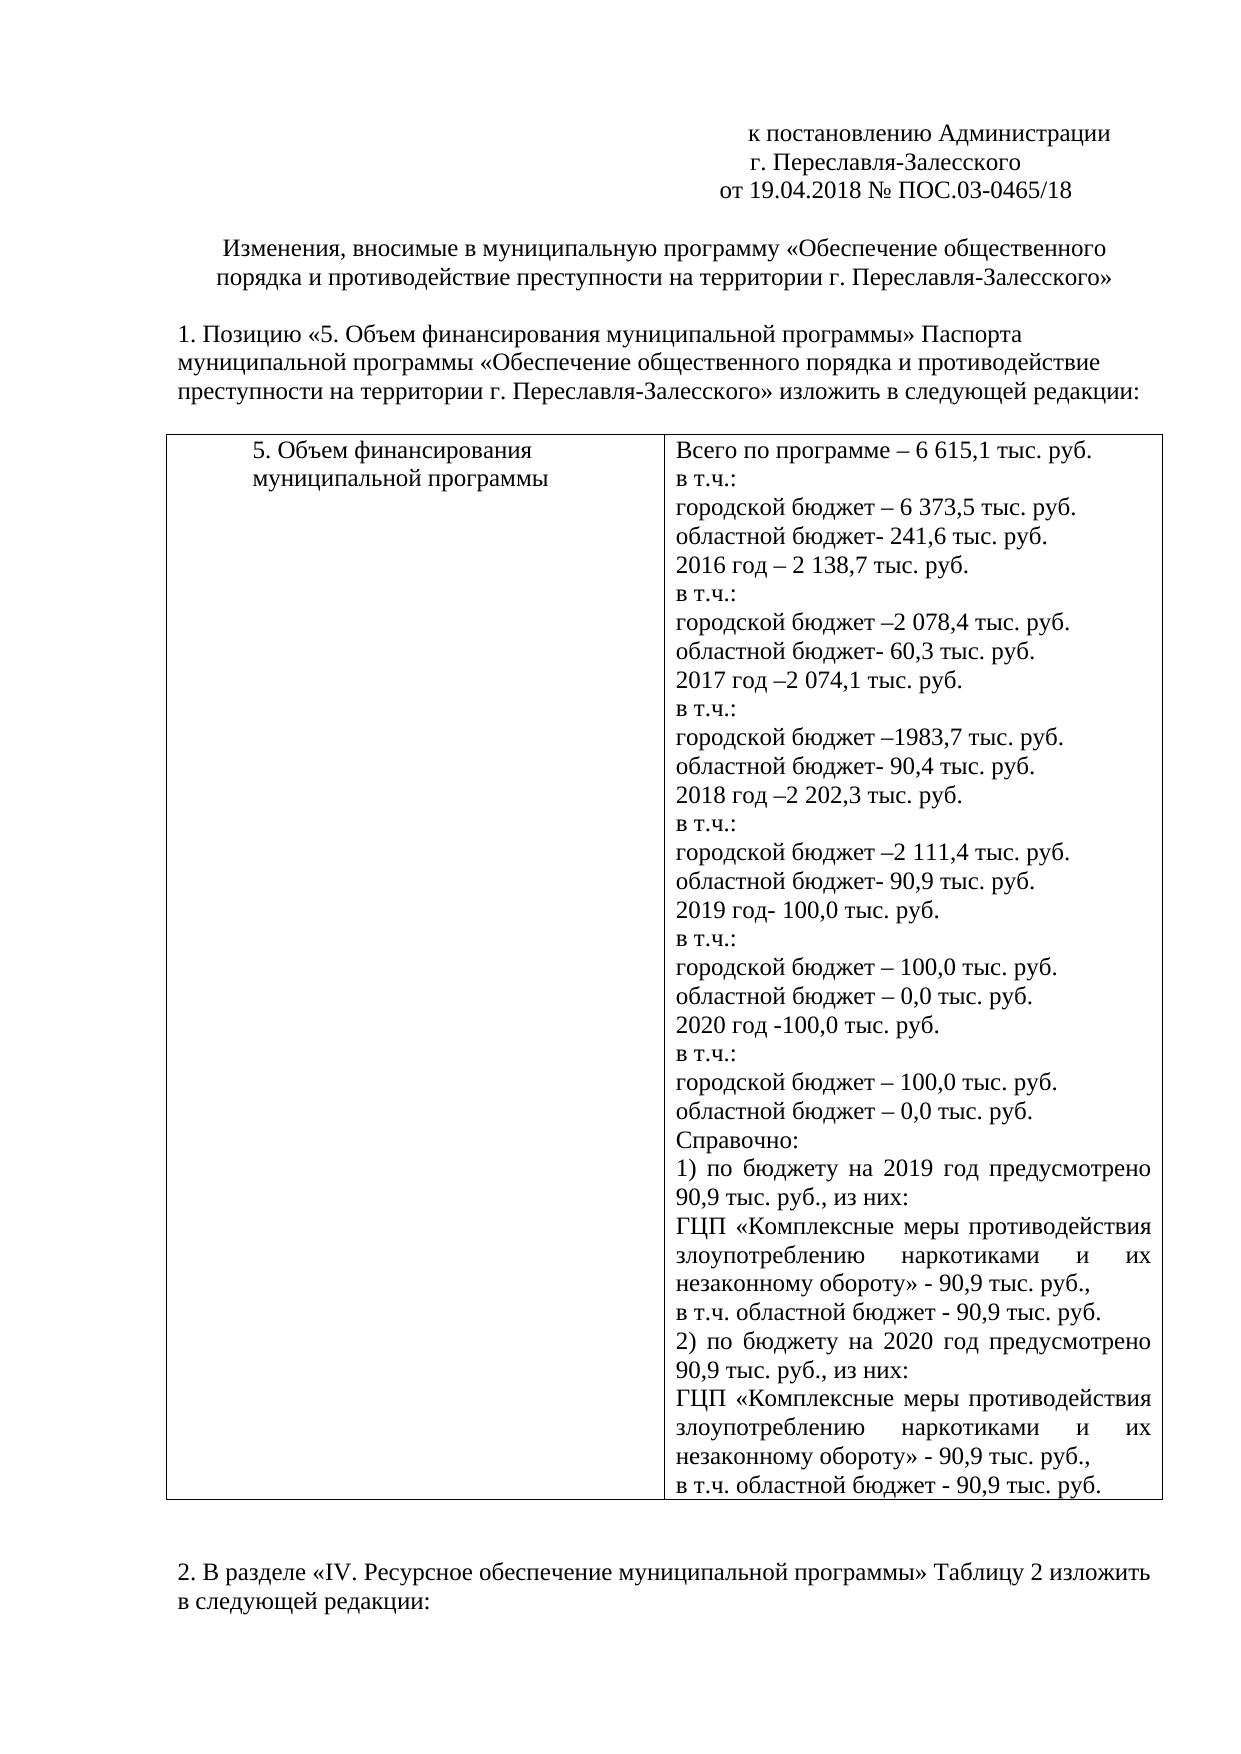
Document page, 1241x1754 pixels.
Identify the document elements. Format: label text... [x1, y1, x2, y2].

text 1. Позицию «5. Объем финансирования муниципальной программы» Паспорта муниципальной программы «Обеспечение общественного порядка и противодействие преступности на территории г. Переславля-Залесского» изложить в следующей редакции: [177, 319, 1152, 405]
table_header Всего по программе – 6 615,1 тыс. руб. в т.ч.: городской бюджет – 6 373,5 тыс. руб. областной бюджет- 241,6 тыс. руб. 2016 год – 2 138,7 тыс. руб. в т.ч.: городской бюджет –2 078,4 тыс. руб. областной бюджет- 60,3 тыс. руб. 2017 год –2 074,1 тыс. руб. в т.ч.: городской бюджет –1983,7 тыс. руб. областной бюджет- 90,4 тыс. руб. 2018 год –2 202,3 тыс. руб. в т.ч.: городской бюджет –2 111,4 тыс. руб. областной бюджет- 90,9 тыс. руб. 2019 год- 100,0 тыс. руб. в т.ч.: городской бюджет – 100,0 тыс. руб. областной бюджет – 0,0 тыс. руб. 2020 год -100,0 тыс. руб. в т.ч.: городской бюджет – 100,0 тыс. руб. областной бюджет – 0,0 тыс. руб. Справочно: 1) по бюджету на 2019 год предусмотрено 90,9 тыс. руб., из них: ГЦП «Комплексные меры противодействия злоупотреблению наркотиками и их незаконному обороту» - 90,9 тыс. руб., в т.ч. областной бюджет - 90,9 тыс. руб. 2) по бюджету на 2020 год предусмотрено 90,9 тыс. руб., из них: ГЦП «Комплексные меры противодействия злоупотреблению наркотиками и их незаконному обороту» - 90,9 тыс. руб., в т.ч. областной бюджет - 90,9 тыс. руб. [665, 435, 1162, 1498]
text Изменения, вносимые в муниципальную программу «Обеспечение общественного порядка и противодействие преступности на территории г. Переславля-Залесского» [177, 233, 1152, 291]
text к постановлению Администрации [605, 118, 1115, 147]
table_header 5. Объем финансирования муниципальной программы [167, 435, 664, 1498]
text г. Переславля-Залесского [605, 147, 1115, 176]
text 2. В разделе «IV. Ресурсное обеспечение муниципальной программы» Таблицу 2 изложить в следующей редакции: [177, 1557, 1152, 1614]
text от 19.04.2018 № ПОС.03-0465/18 [177, 176, 1152, 204]
